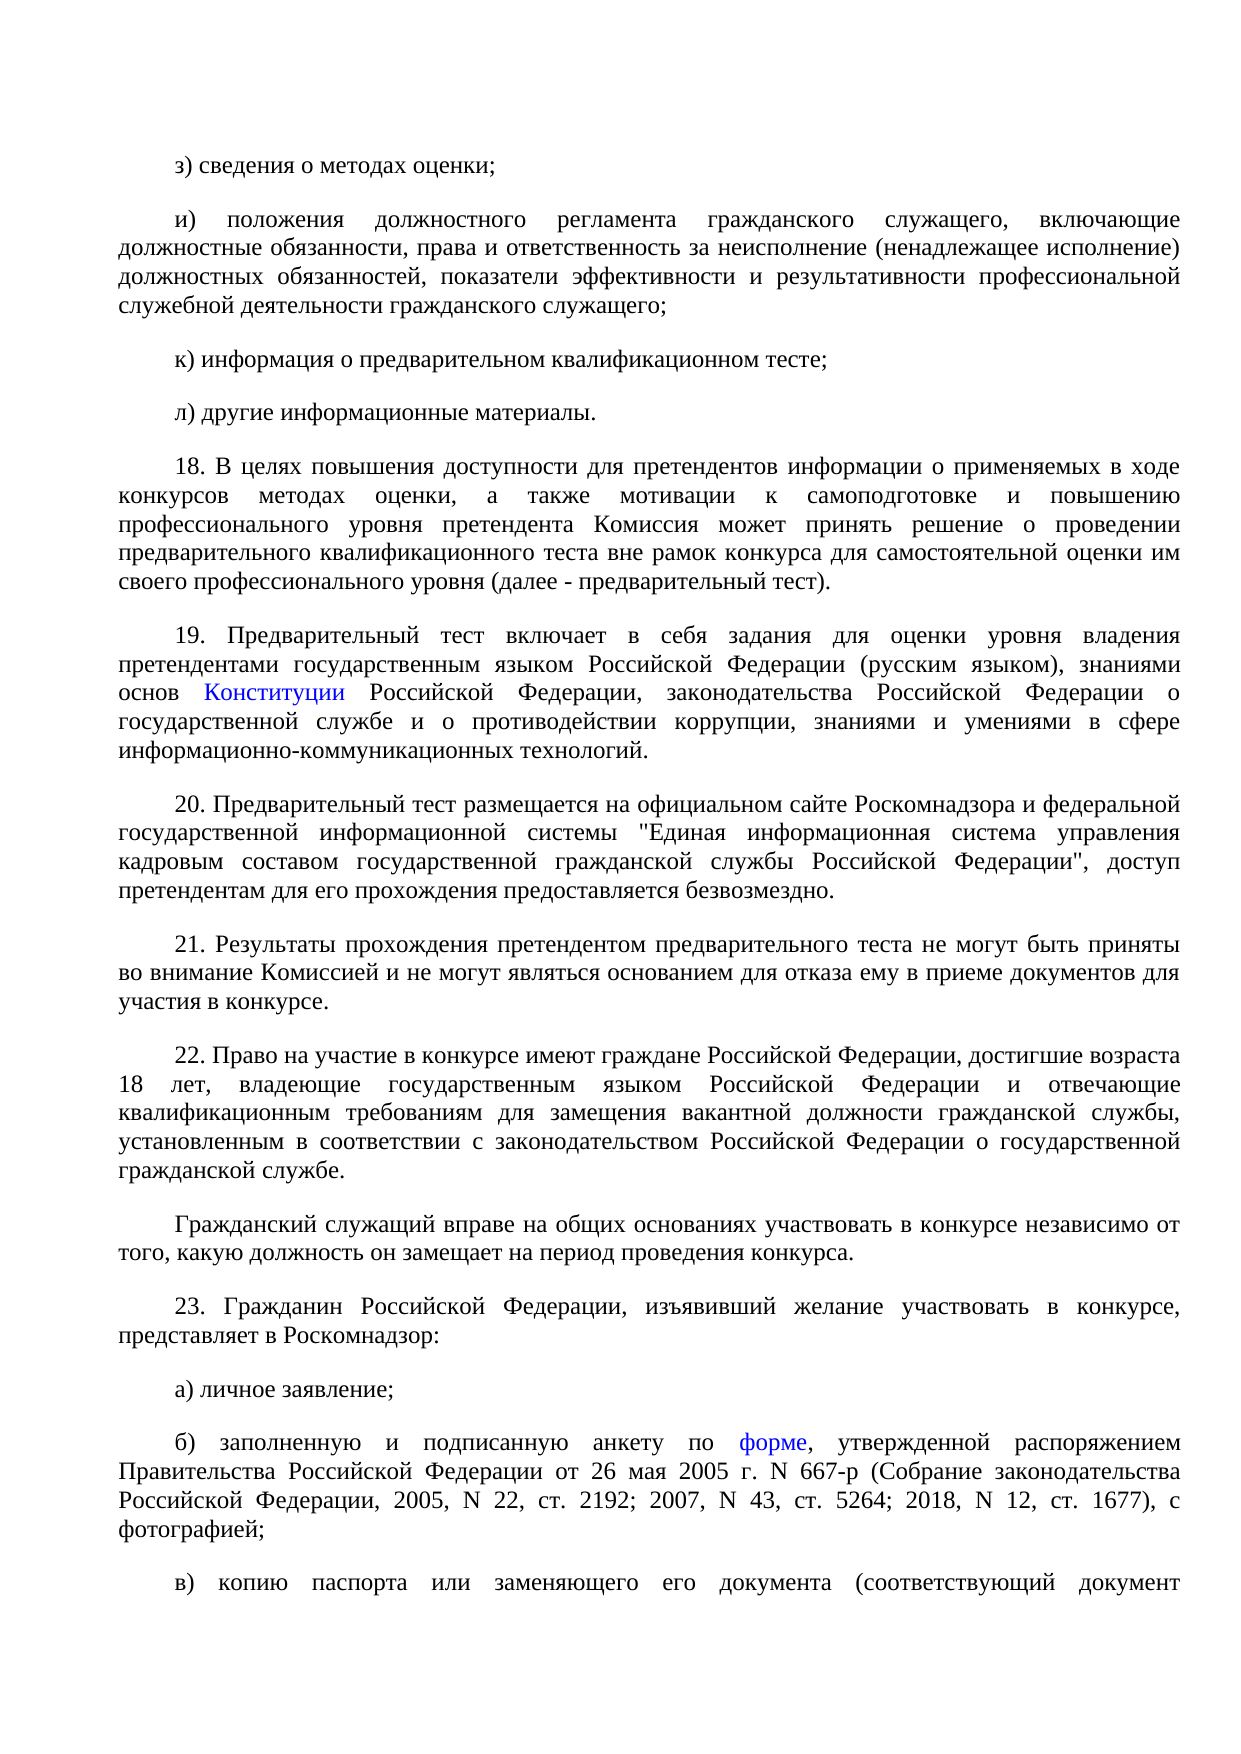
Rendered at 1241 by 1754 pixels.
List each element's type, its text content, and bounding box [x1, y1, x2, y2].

text к) информация о предварительном квалификационном тесте; [118, 344, 1181, 372]
text 18. В целях повышения доступности для претендентов информации о применяемых в ходе конкурсов методах оценки, а также мотивации к самоподготовке и повышению профессионального уровня претендента Комиссия может принять решение о проведении предварительного квалификационного теста вне рамок конкурса для самостоятельной оценки им своего профессионального уровня (далее - предварительный тест). [118, 451, 1181, 595]
text 20. Предварительный тест размещается на официальном сайте Роскомнадзора и федеральной государственной информационной системы "Единая информационная система управления кадровым составом государственной гражданской службы Российской Федерации", доступ претендентам для его прохождения предоставляется безвозмездно. [118, 789, 1181, 904]
text 19. Предварительный тест включает в себя задания для оценки уровня владения претендентами государственным языком Российской Федерации (русским языком), знаниями основ Конституции Российской Федерации, законодательства Российской Федерации о государственной службе и о противодействии коррупции, знаниями и умениями в сфере информационно-коммуникационных технологий. [118, 620, 1181, 764]
text и) положения должностного регламента гражданского служащего, включающие должностные обязанности, права и ответственность за неисполнение (ненадлежащее исполнение) должностных обязанностей, показатели эффективности и результативности профессиональной служебной деятельности гражданского служащего; [118, 204, 1181, 319]
text 21. Результаты прохождения претендентом предварительного теста не могут быть приняты во внимание Комиссией и не могут являться основанием для отказа ему в приеме документов для участия в конкурсе. [118, 929, 1181, 1015]
text 23. Гражданин Российской Федерации, изъявивший желание участвовать в конкурсе, представляет в Роскомнадзор: [118, 1291, 1181, 1349]
text з) сведения о методах оценки; [118, 150, 1181, 179]
text л) другие информационные материалы. [118, 397, 1181, 426]
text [118, 1567, 1181, 1596]
text 22. Право на участие в конкурсе имеют граждане Российской Федерации, достигшие возраста 18 лет, владеющие государственным языком Российской Федерации и отвечающие квалификационным требованиям для замещения вакантной должности гражданской службы, установленным в соответствии с законодательством Российской Федерации о государственной гражданской службе. [118, 1040, 1181, 1184]
text а) личное заявление; [118, 1374, 1181, 1402]
text Гражданский служащий вправе на общих основаниях участвовать в конкурсе независимо от того, какую должность он замещает на период проведения конкурса. [118, 1209, 1181, 1266]
text б) заполненную и подписанную анкету по форме, утвержденной распоряжением Правительства Российской Федерации от 26 мая 2005 г. N 667-р (Собрание законодательства Российской Федерации, 2005, N 22, ст. 2192; 2007, N 43, ст. 5264; 2018, N 12, ст. 1677), с фотографией; [118, 1427, 1181, 1542]
